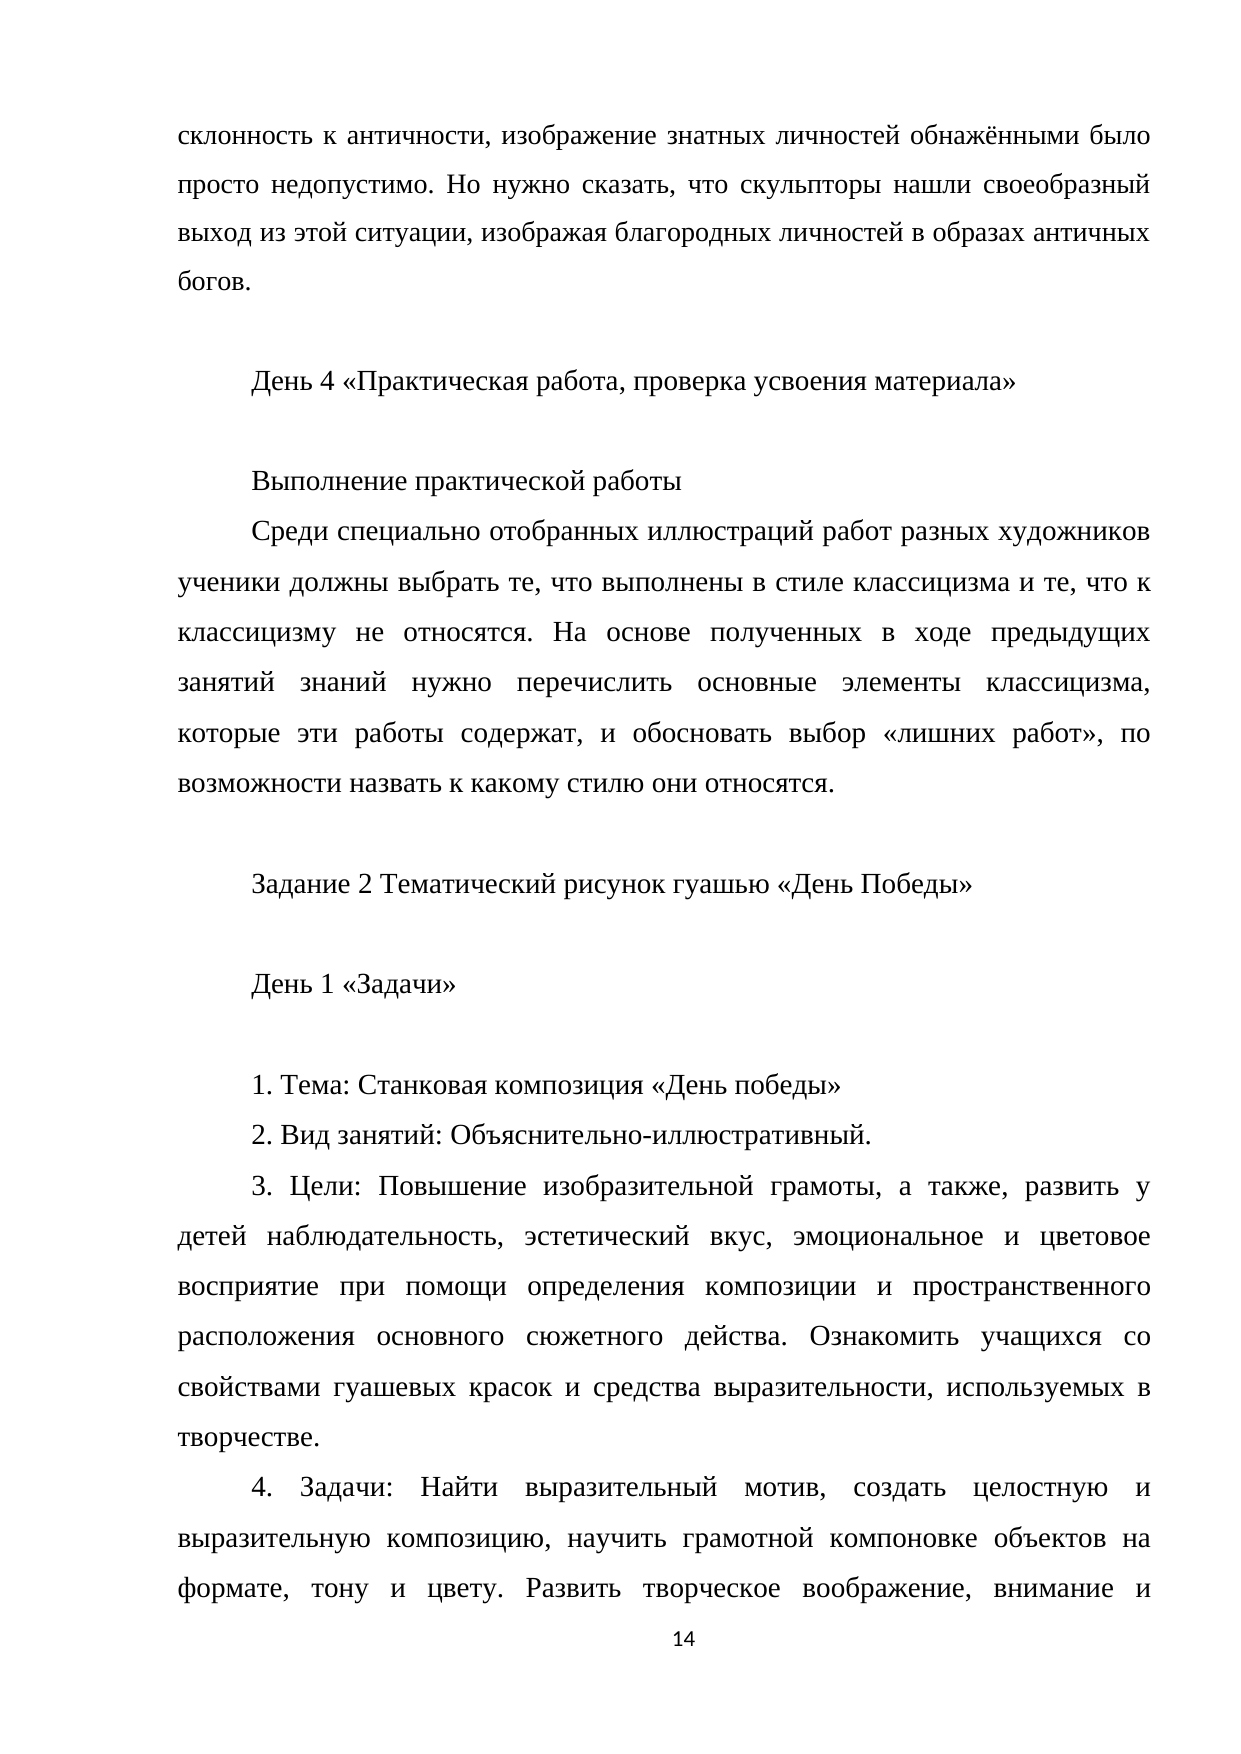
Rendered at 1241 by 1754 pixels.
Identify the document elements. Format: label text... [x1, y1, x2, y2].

text 3. Цели: Повышение изобразительной грамоты, а также, развить у детей наблюдательность, эстетический вкус, эмоциональное и цветовое восприятие при помощи определения композиции и пространственного расположения основного сюжетного действа. Ознакомить учащихся со свойствами гуашевых красок и средства выразительности, используемых в творчестве. [177, 1168, 1152, 1453]
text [177, 1469, 1152, 1604]
text Задание 2 Тематический рисунок гуашью «День Победы» [177, 866, 1152, 899]
text День 4 «Практическая работа, проверка усвоения материала» [177, 363, 1152, 396]
text Среди специально отобранных иллюстраций работ разных художников ученики должны выбрать те, что выполнены в стиле классицизма и те, что к классицизму не относятся. На основе полученных в ходе предыдущих занятий знаний нужно перечислить основные элементы классицизма, которые эти работы содержат, и обосновать выбор «лишних работ», по возможности назвать к какому стилю они относятся. [177, 513, 1152, 799]
text 2. Вид занятий: Объяснительно-иллюстративный. [177, 1117, 1152, 1151]
text День 1 «Задачи» [177, 966, 1152, 1000]
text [177, 118, 1152, 296]
text 1. Тема: Станковая композиция «День победы» [177, 1067, 1152, 1101]
text Выполнение практической работы [177, 463, 1152, 497]
